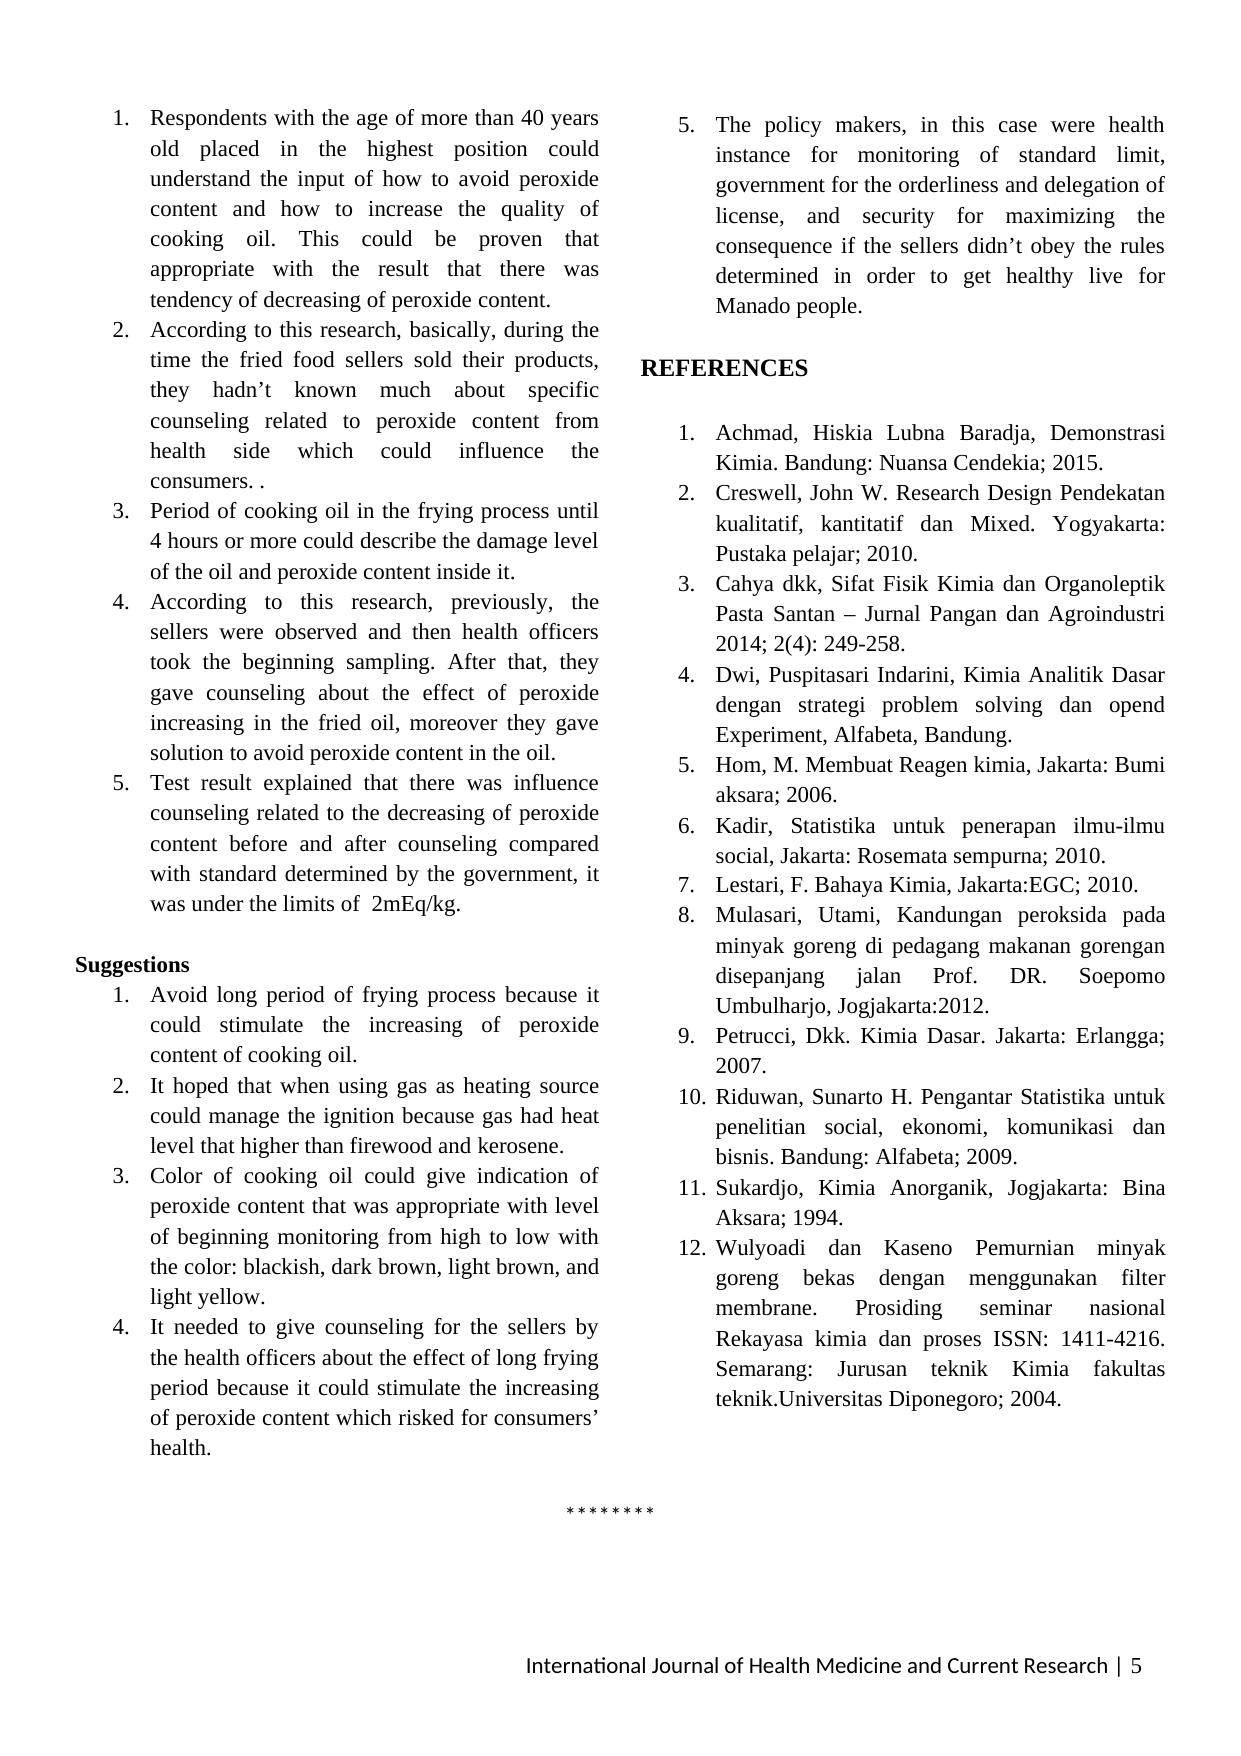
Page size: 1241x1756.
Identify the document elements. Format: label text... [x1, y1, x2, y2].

list According to this research, previously, the sellers were observed and then health officers took the beginning sampling. After that, they gave counseling about the effect of peroxide increasing in the fried oil, moreover they gave solution to avoid peroxide content in the oil. [112, 588, 600, 765]
list Lestari, F. Bahaya Kimia, Jakarta:EGC; 2010. [678, 872, 1205, 898]
list Riduwan, Sunarto H. Pengantar Statistika untuk penelitian social, ekonomi, komunikasi dan bisnis. Bandung: Alfabeta; 2009. [678, 1083, 1166, 1169]
list Wulyoadi dan Kaseno Pemurnian minyak goreng bekas dengan menggunakan filter membrane. Prosiding seminar nasional Rekayasa kimia dan proses ISSN: 1411-4216. Semarang: Jurusan teknik Kimia fakultas teknik.Universitas Diponegoro; 2004. [678, 1234, 1166, 1411]
list Period of cooking oil in the frying process until 4 hours or more could describe the damage level of the oil and peroxide content inside it. [112, 497, 599, 584]
list According to this research, basically, during the time the fried food sellers sold their products, they hadn’t known much about specific counseling related to peroxide content from health side which could influence the consumers. . [112, 316, 600, 493]
list Mulasari, Utami, Kandungan peroksida pada minyak goreng di pedagang makanan gorengan disepanjang jalan Prof. DR. Soepomo Umbulharjo, Jogjakarta:2012. [678, 902, 1166, 1018]
list Respondents with the age of more than 40 years old placed in the highest position could understand the input of how to avoid peroxide content and how to increase the quality of cooking oil. This could be proven that appropriate with the result that there was tendency of decreasing of peroxide content. [112, 104, 600, 312]
list Avoid long period of frying process because it could stimulate the increasing of peroxide content of cooking oil. [112, 981, 600, 1068]
list Color of cooking oil could give indication of peroxide content that was appropriate with level of beginning monitoring from high to low with the color: blackish, dark brown, light brown, and light yellow. [112, 1162, 600, 1309]
list Kadir, Statistika untuk penerapan ilmu-ilmu social, Jakarta: Rosemata sempurna; 2010. [678, 812, 1166, 868]
list Petrucci, Dkk. Kimia Dasar. Jakarta: Erlangga; 2007. [678, 1022, 1166, 1079]
list It needed to give counseling for the sellers by the health officers about the effect of long frying period because it could stimulate the increasing of peroxide content which risked for consumers’ health. [112, 1313, 600, 1461]
list Dwi, Puspitasari Indarini, Kimia Analitik Dasar dengan strategi problem solving dan opend Experiment, Alfabeta, Bandung. [678, 661, 1166, 747]
text ******** [347, 1501, 872, 1529]
list Sukardjo, Kimia Anorganik, Jogjakarta: Bina Aksara; 1994. [678, 1173, 1166, 1230]
list Test result explained that there was influence counseling related to the decreasing of peroxide content before and after counseling compared with standard determined by the government, it was under the limits of 2mEq/kg. [112, 769, 600, 916]
subtitle REFERENCES [640, 353, 1205, 382]
list Creswell, John W. Research Design Pendekatan kualitatif, kantitatif dan Mixed. Yogyakarta: Pustaka pelajar; 2010. [678, 479, 1166, 566]
list It hoped that when using gas as heating source could manage the ignition because gas had heat level that higher than firewood and kerosene. [112, 1072, 600, 1158]
list Cahya dkk, Sifat Fisik Kimia dan Organoleptik Pasta Santan – Jurnal Pangan dan Agroindustri 2014; 2(4): 249-258. [678, 570, 1166, 657]
list The policy makers, in this case were health instance for monitoring of standard limit, government for the orderliness and delegation of license, and security for maximizing the consequence if the sellers didn’t obey the rules determined in order to get healthy live for Manado people. [678, 111, 1166, 319]
list Hom, M. Membuat Reagen kimia, Jakarta: Bumi aksara; 2006. [678, 751, 1166, 808]
subtitle Suggestions [75, 951, 600, 977]
list Achmad, Hiskia Lubna Baradja, Demonstrasi Kimia. Bandung: Nuansa Cendekia; 2015. [678, 419, 1166, 476]
